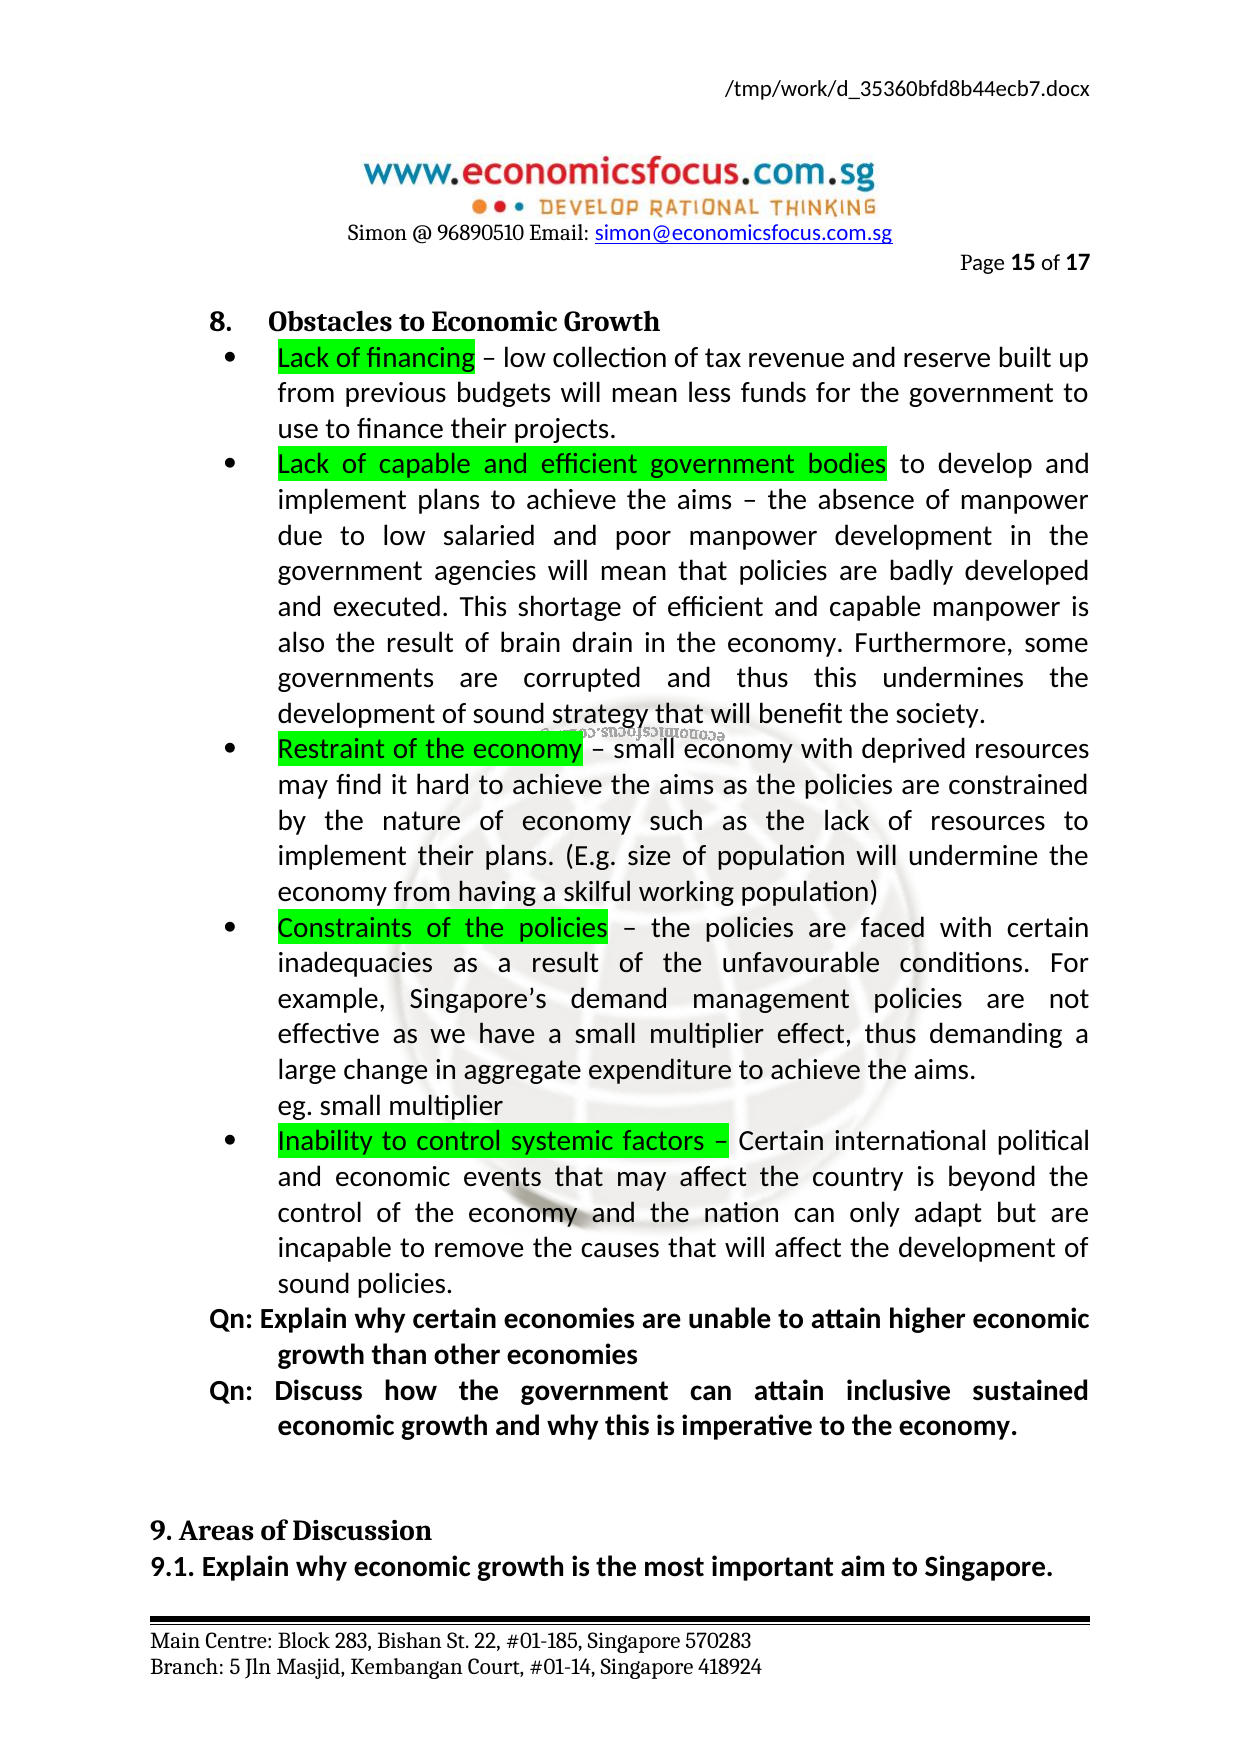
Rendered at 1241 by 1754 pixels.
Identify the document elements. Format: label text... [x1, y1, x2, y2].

subtitle eg. small multiplier [277, 1087, 1090, 1122]
subtitle 8. Obstacles to Economic Growth [209, 305, 1090, 339]
picture [360, 154, 880, 219]
subtitle Lack of financing – low collection of tax revenue and reserve built up from previous budgets will mean less funds for the government to use to finance their projects. [225, 339, 1090, 446]
subtitle Constraints of the policies – the policies are faced with certain inadequacies as a result of the unfavourable conditions. For example, Singapore’s demand management policies are not effective as we have a small multiplier effect, thus demanding a large change in aggregate expenditure to achieve the aims. [225, 909, 1090, 1087]
subtitle Lack of capable and efficient government bodies to develop and implement plans to achieve the aims – the absence of manpower due to low salaried and poor manpower development in the government agencies will mean that policies are badly developed and executed. This shortage of efficient and capable manpower is also the result of brain drain in the economy. Furthermore, some governments are corrupted and thus this undermines the development of sound strategy that will benefit the society. [225, 446, 1090, 731]
subtitle Qn: Discuss how the government can attain inclusive sustained economic growth and why this is imperative to the economy. [209, 1372, 1090, 1443]
subtitle Restraint of the economy – small economy with deprived resources may find it hard to achieve the aims as the policies are constrained by the nature of economy such as the lack of resources to implement their plans. (E.g. size of population will undermine the economy from having a skilful working population) [225, 731, 1090, 909]
subtitle Qn: Explain why certain economies are unable to attain higher economic growth than other economies [209, 1301, 1090, 1372]
text 9. Areas of Discussion 9.1. Explain why economic growth is the most important aim to Singapore. [150, 1514, 1090, 1583]
subtitle Inability to control systemic factors – Certain international political and economic events that may affect the country is beyond the control of the economy and the nation can only adapt but are incapable to remove the causes that will affect the development of sound policies. [225, 1122, 1090, 1301]
